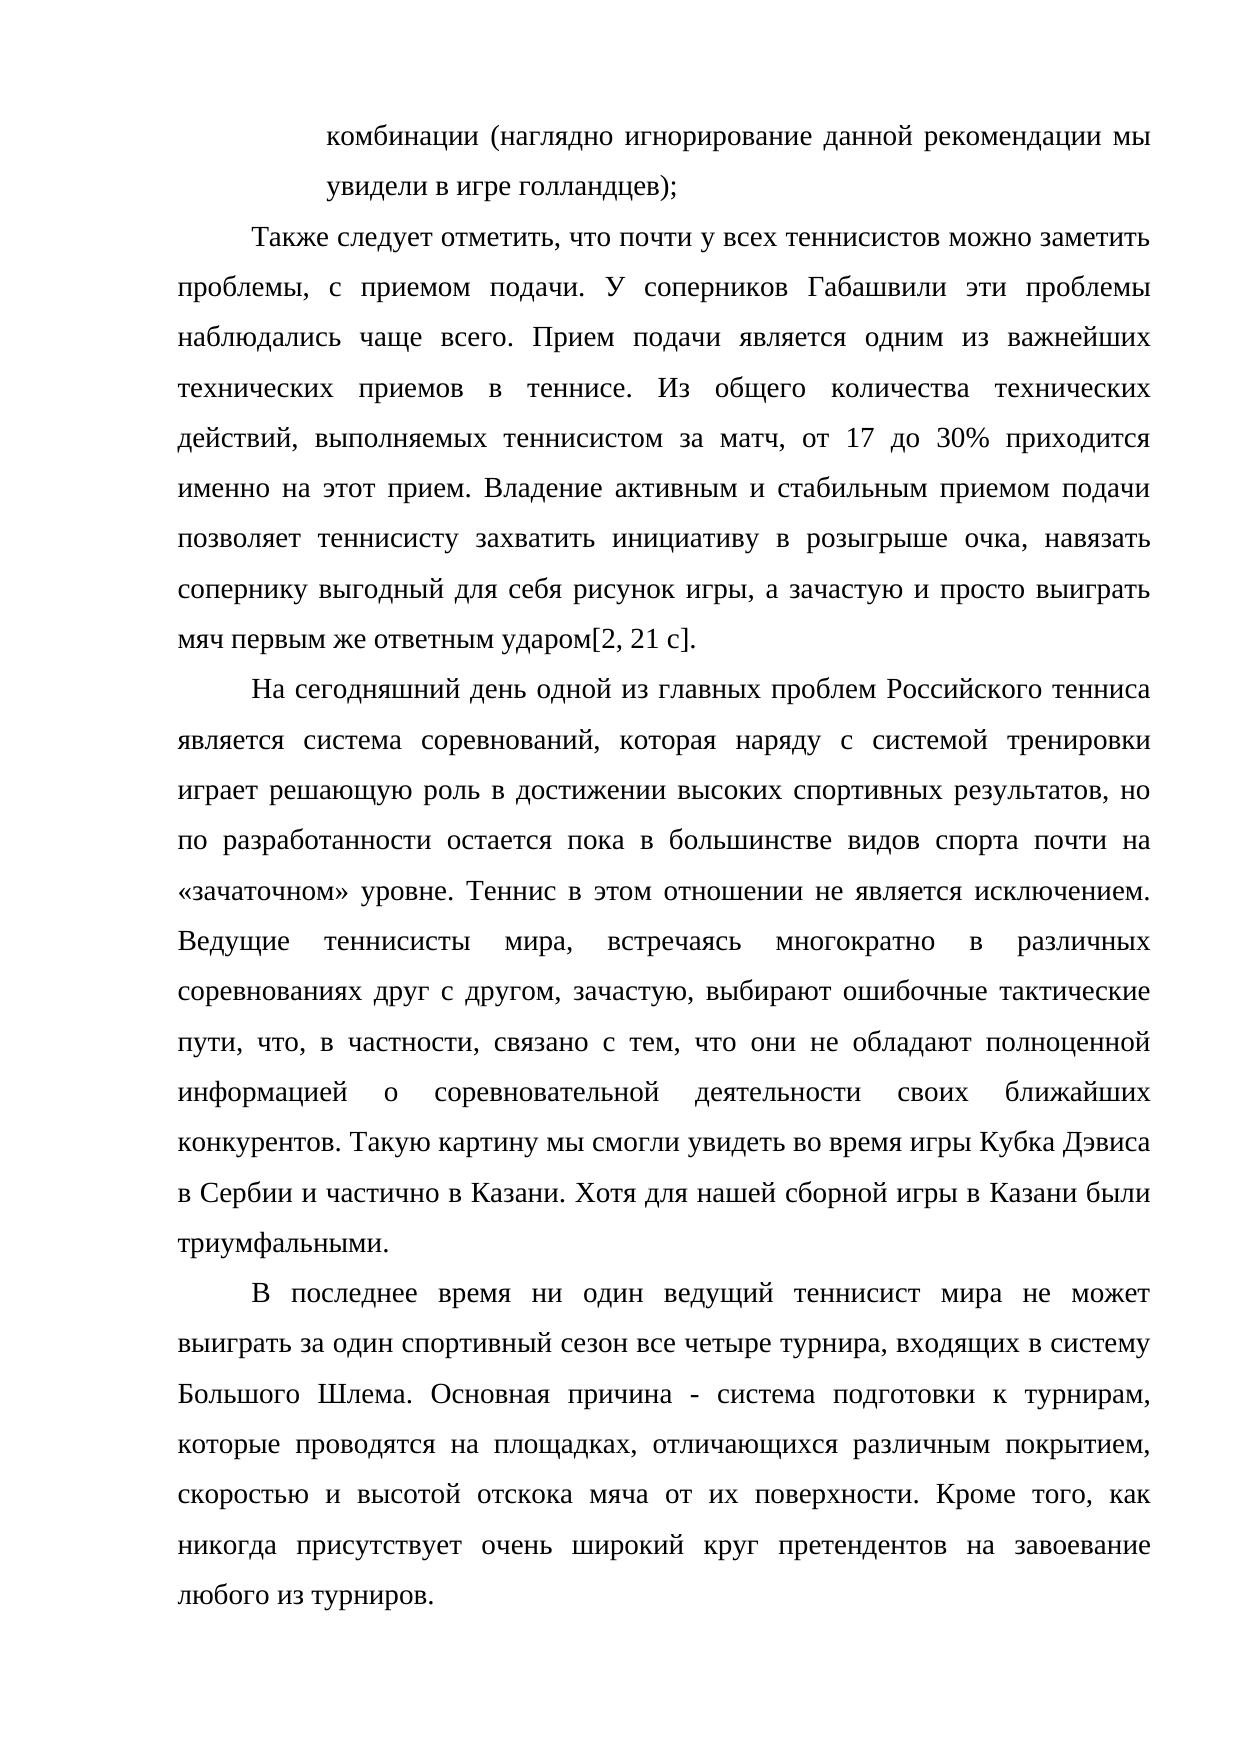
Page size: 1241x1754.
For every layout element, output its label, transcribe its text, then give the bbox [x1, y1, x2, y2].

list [288, 118, 1152, 202]
text В последнее время ни один ведущий теннисист мира не может выиграть за один спортивный сезон все четыре турнира, входящих в систему Большого Шлема. Основная причина - система подготовки к турнирам, которые проводятся на площадках, отличающихся различным покрытием, скоростью и высотой отскока мяча от их поверхности. Кроме того, как никогда присутствует очень широкий круг претендентов на завоевание любого из турниров. [177, 1275, 1152, 1611]
text На сегодняшний день одной из главных проблем Российского тенниса является система соревнований, которая наряду с системой тренировки играет решающую роль в достижении высоких спортивных результатов, но по разработанности остается пока в большинстве видов спорта почти на «зачаточном» уровне. Теннис в этом отношении не является исключением. Ведущие теннисисты мира, встречаясь многократно в различных соревнованиях друг с другом, зачастую, выбирают ошибочные тактические пути, что, в частности, связано с тем, что они не обладают полноценной информацией о соревновательной деятельности своих ближайших конкурентов. Такую картину мы смогли увидеть во время игры Кубка Дэвиса в Сербии и частично в Казани. Хотя для нашей сборной игры в Казани были триумфальными. [177, 672, 1152, 1258]
text Также следует отметить, что почти у всех теннисистов можно заметить проблемы, с приемом подачи. У соперников Габашвили эти проблемы наблюдались чаще всего. Прием подачи является одним из важнейших технических приемов в теннисе. Из общего количества технических действий, выполняемых теннисистом за матч, от 17 до 30% приходится именно на этот прием. Владение активным и стабильным приемом подачи позволяет теннисисту захватить инициативу в розыгрыше очка, навязать сопернику выгодный для себя рисунок игры, а зачастую и просто выиграть мяч первым же ответным ударом[2, 21 с]. [177, 219, 1152, 655]
